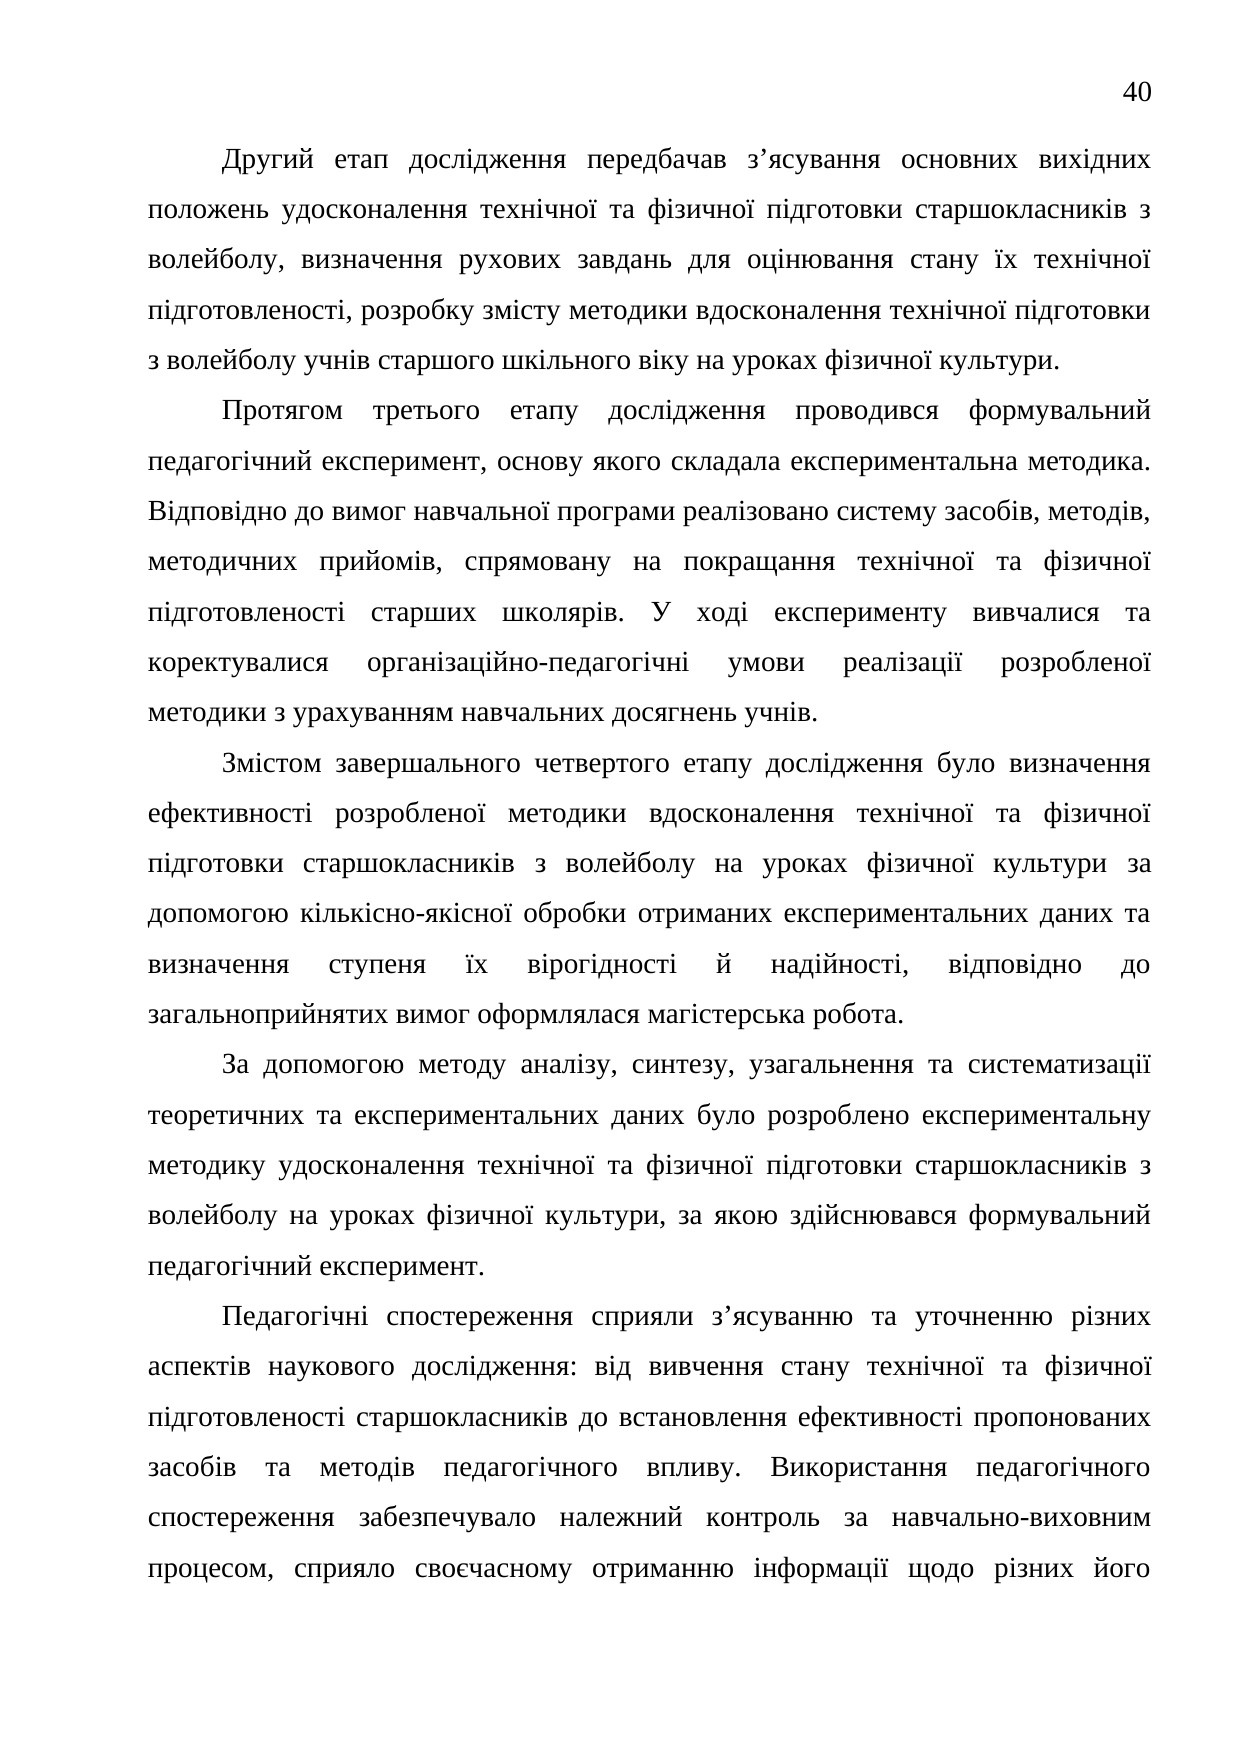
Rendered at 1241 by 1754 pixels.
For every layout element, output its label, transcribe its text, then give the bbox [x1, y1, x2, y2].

text Протягом третього етапу дослідження проводився формувальний педагогічний експеримент, основу якого складала експериментальна методика. Відповідно до вимог навчальної програми реалізовано систему засобів, методів, методичних прийомів, спрямовану на покращання технічної та фізичної підготовленості старших школярів. У ході експерименту вивчалися та коректувалися організаційно-педагогічні умови реалізації розробленої методики з урахуванням навчальних досягнень учнів. [148, 392, 1152, 728]
text Змістом завершального четвертого етапу дослідження було визначення ефективності розробленої методики вдосконалення технічної та фізичної підготовки старшокласників з волейболу на уроках фізичної культури за допомогою кількісно-якісної обробки отриманих експериментальних даних та визначення ступеня їх вірогідності й надійності, відповідно до загальноприйнятих вимог оформлялася магістерська робота. [148, 745, 1152, 1030]
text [148, 1298, 1152, 1583]
text Другий етап дослідження передбачав з’ясування основних вихідних положень удосконалення технічної та фізичної підготовки старшокласників з волейболу, визначення рухових завдань для оцінювання стану їх технічної підготовленості, розробку змісту методики вдосконалення технічної підготовки з волейболу учнів старшого шкільного віку на уроках фізичної культури. [148, 141, 1152, 376]
text За допомогою методу аналізу, синтезу, узагальнення та систематизації теоретичних та експериментальних даних було розроблено експериментальну методику удосконалення технічної та фізичної підготовки старшокласників з волейболу на уроках фізичної культури, за якою здійснювався формувальний педагогічний експеримент. [148, 1047, 1152, 1281]
